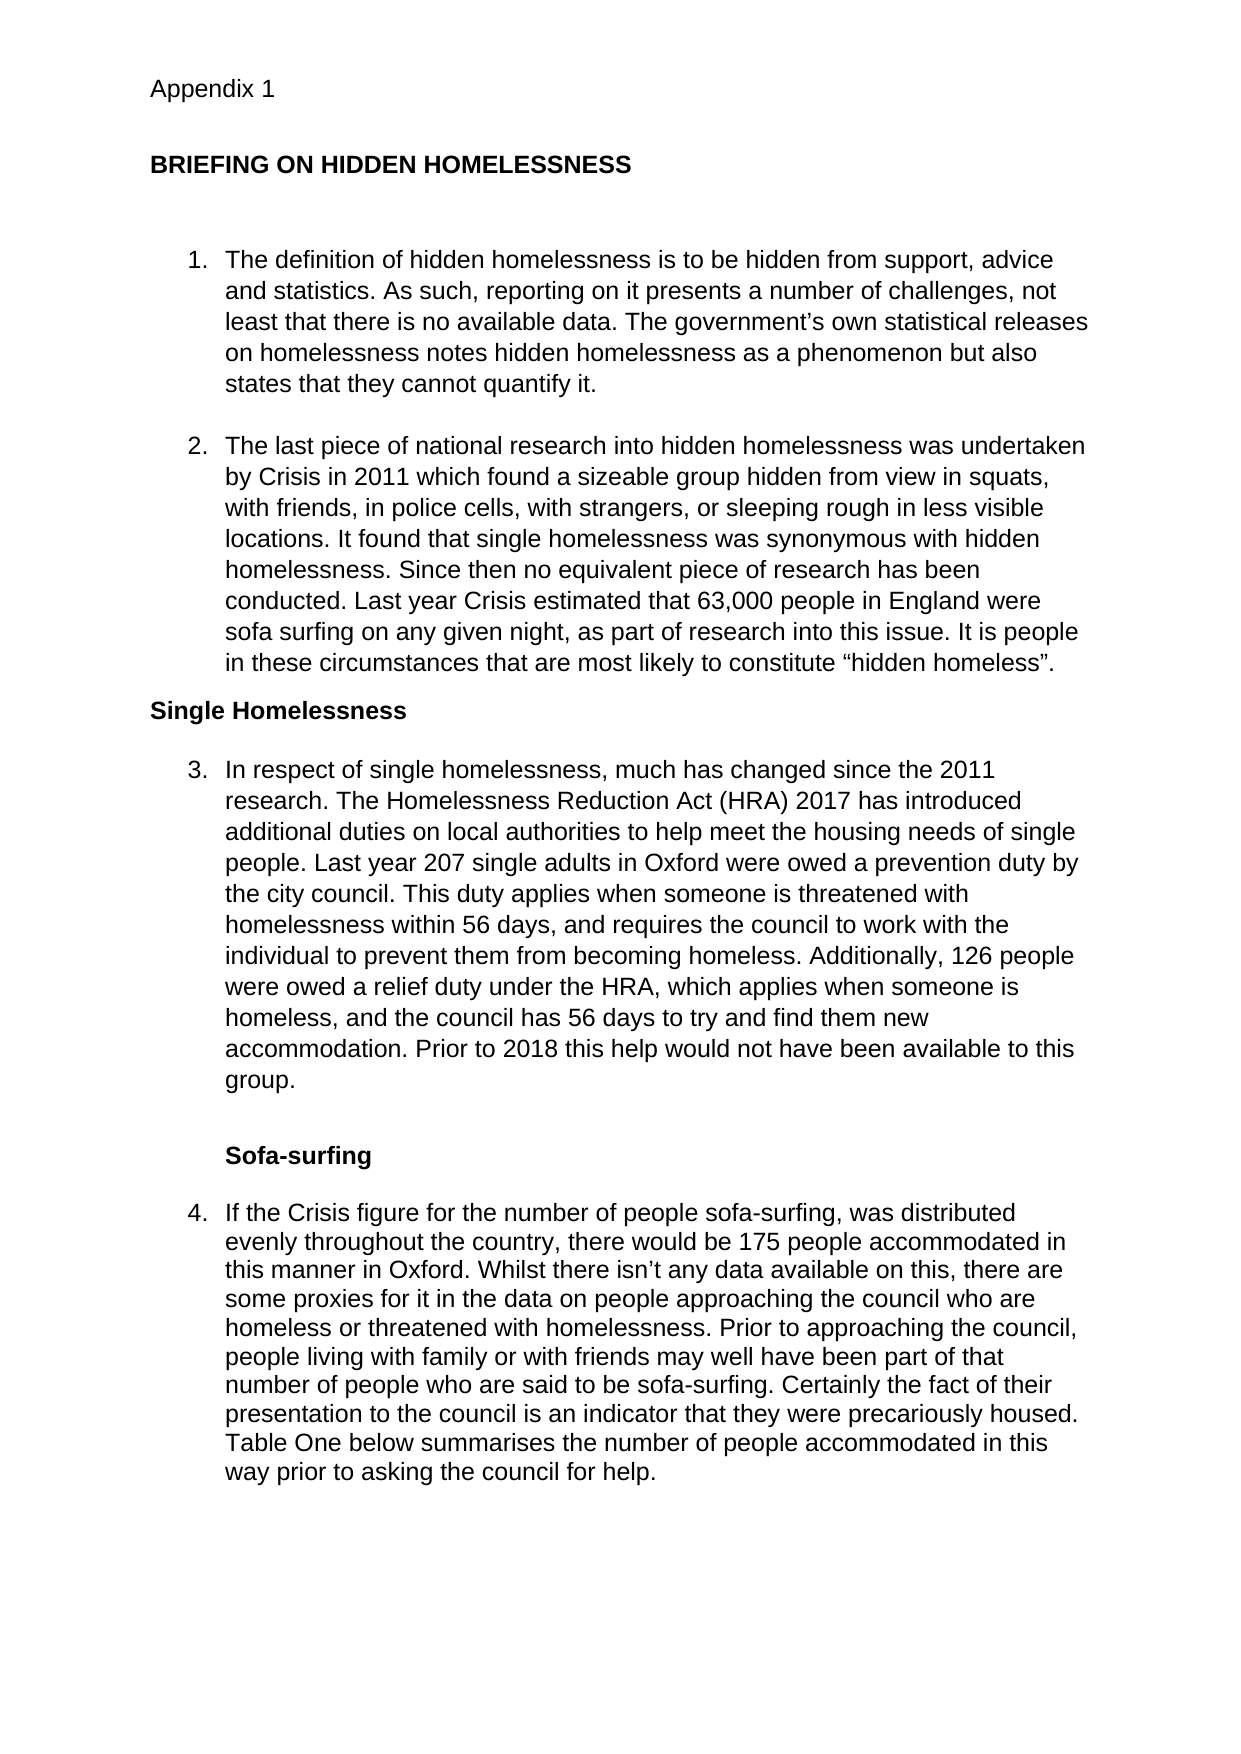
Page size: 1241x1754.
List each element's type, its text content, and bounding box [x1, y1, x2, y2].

list The last piece of national research into hidden homelessness was undertaken by Crisis in 2011 which found a sizeable group hidden from view in squats, with friends, in police cells, with strangers, or sleeping rough in less visible locations. It found that single homelessness was synonymous with hidden homelessness. Since then no equivalent piece of research has been conducted. Last year Crisis estimated that 63,000 people in England were sofa surfing on any given night, as part of research into this issue. It is people in these circumstances that are most likely to constitute “hidden homeless”. [187, 431, 1090, 677]
text Sofa-surfing [225, 1141, 1090, 1170]
list The definition of hidden homelessness is to be hidden from support, advice and statistics. As such, reporting on it presents a number of challenges, not least that there is no available data. The government’s own statistical releases on homelessness notes hidden homelessness as a phenomenon but also states that they cannot quantify it. [187, 244, 1090, 397]
list In respect of single homelessness, much has changed since the 2011 research. The Homelessness Reduction Act (HRA) 2017 has introduced additional duties on local authorities to help meet the housing needs of single people. Last year 207 single adults in Oxford were owed a prevention duty by the city council. This duty applies when someone is threatened with homelessness within 56 days, and requires the council to work with the individual to prevent them from becoming homeless. Additionally, 126 people were owed a relief duty under the HRA, which applies when someone is homeless, and the council has 56 days to try and find them new accommodation. Prior to 2018 this help would not have been available to this group. [187, 755, 1090, 1094]
text Single Homelessness [150, 696, 1090, 724]
list If the Crisis figure for the number of people sofa-surfing, was distributed evenly throughout the country, there would be 175 people accommodated in this manner in Oxford. Whilst there isn’t any data available on this, there are some proxies for it in the data on people approaching the council who are homeless or threatened with homelessness. Prior to approaching the council, people living with family or with friends may well have been part of that number of people who are said to be sofa-surfing. Certainly the fact of their presentation to the council is an indicator that they were precariously housed. Table One below summarises the number of people accommodated in this way prior to asking the council for help. [187, 1198, 1090, 1485]
text BRIEFING ON HIDDEN HOMELESSNESS [150, 150, 1090, 179]
